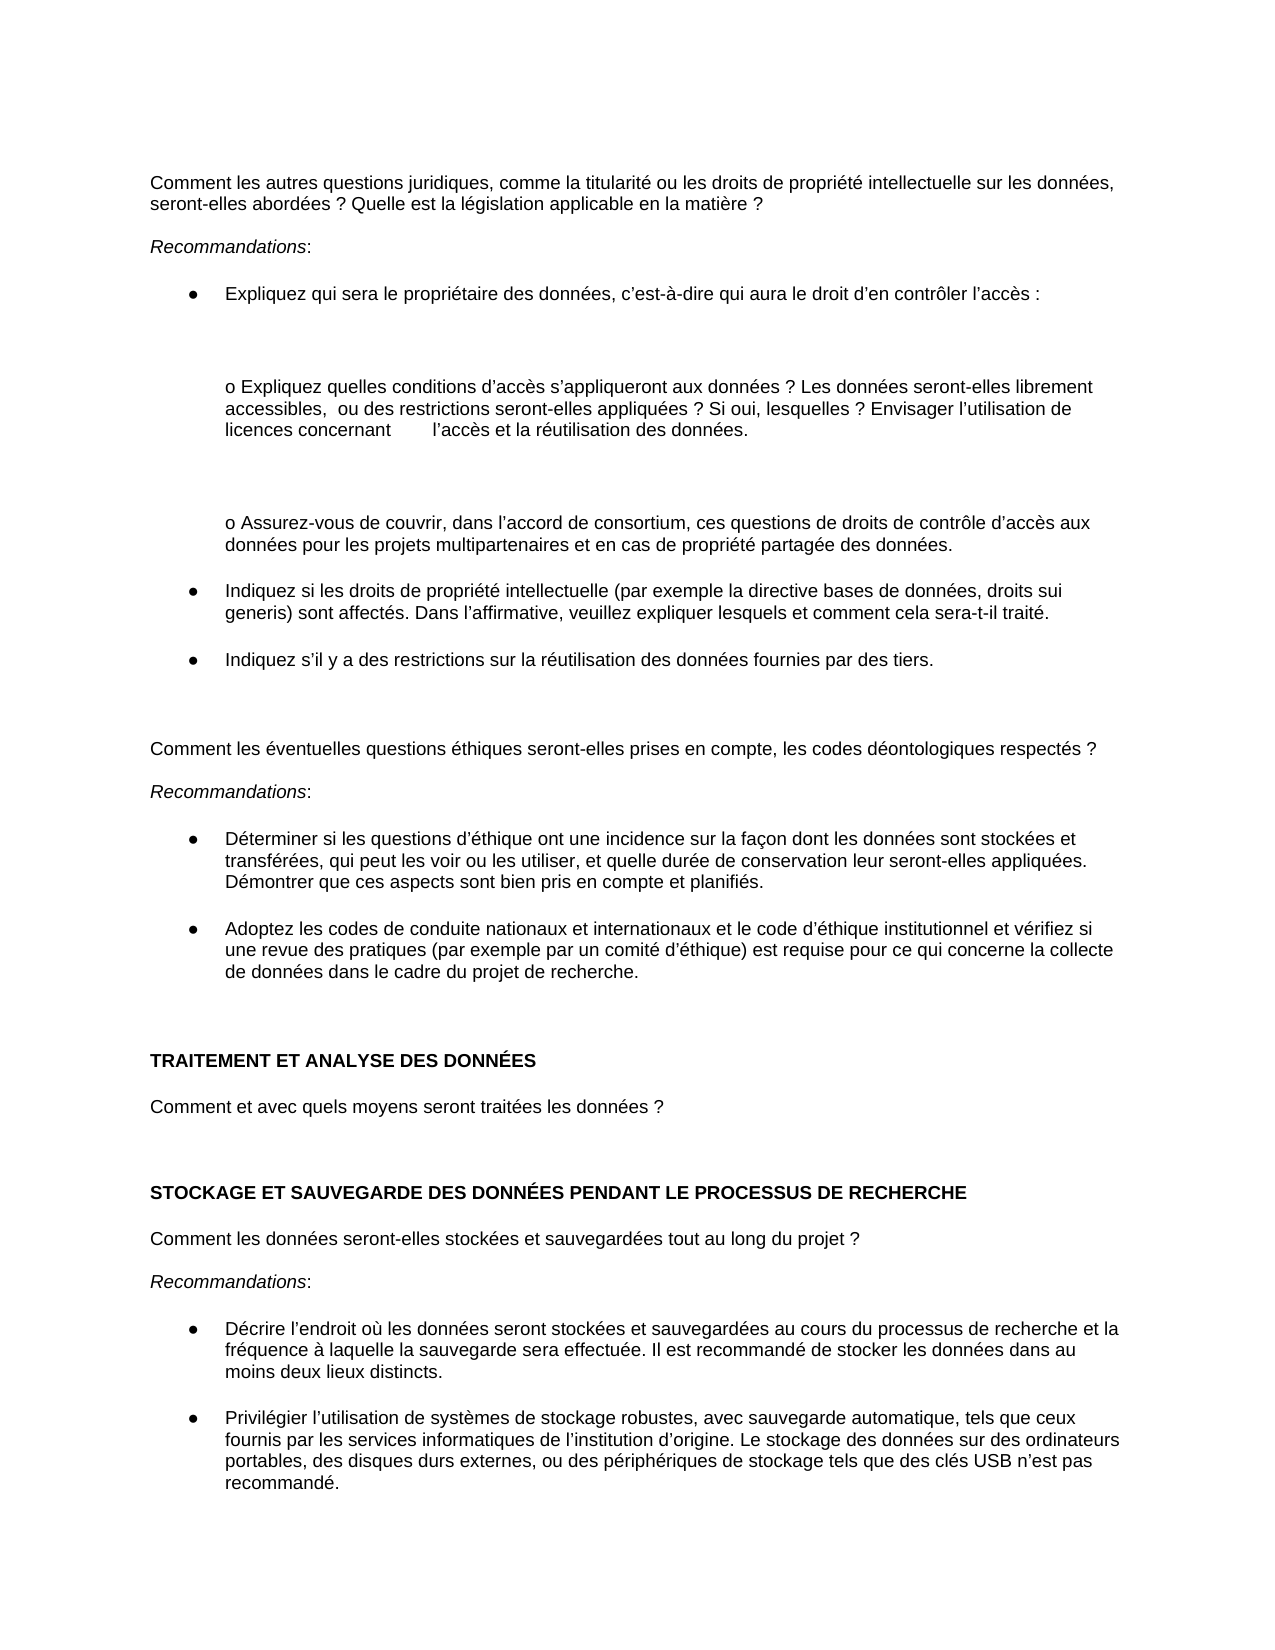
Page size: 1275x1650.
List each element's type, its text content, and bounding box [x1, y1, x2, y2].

text Comment les données seront-elles stockées et sauvegardées tout au long du projet ? [150, 1228, 1125, 1249]
text Recommandations: [150, 1271, 1125, 1292]
text Comment les éventuelles questions éthiques seront-elles prises en compte, les codes déontologiques respectés ? [150, 738, 1125, 760]
list Privilégier l’utilisation de systèmes de stockage robustes, avec sauvegarde automatique, tels que ceux fournis par les services informatiques de l’institution d’origine. Le stockage des données sur des ordinateurs portables, des disques durs externes, ou des périphériques de stockage tels que des clés USB n’est pas recommandé. [187, 1407, 1125, 1493]
list Indiquez s’il y a des restrictions sur la réutilisation des données fournies par des tiers. [187, 648, 1125, 670]
text Recommandations: [150, 236, 1125, 258]
subtitle Stockage et sauvegarde des données pendant le processus de recherche [150, 1181, 1125, 1203]
text Comment les autres questions juridiques, comme la titularité ou les droits de propriété intellectuelle sur les données, seront-elles abordées ? Quelle est la législation applicable en la matière ? [150, 172, 1125, 215]
subtitle Traitement et analyse des données [150, 1049, 1125, 1071]
list Indiquez si les droits de propriété intellectuelle (par exemple la directive bases de données, droits sui generis) sont affectés. Dans l’affirmative, veuillez expliquer lesquels et comment cela sera-t-il traité. [187, 580, 1125, 623]
text Recommandations: [150, 781, 1125, 803]
list o Assurez-vous de couvrir, dans l’accord de consortium, ces questions de droits de contrôle d’accès aux données pour les projets multipartenaires et en cas de propriété partagée des données. [225, 512, 1125, 555]
list Déterminer si les questions d’éthique ont une incidence sur la façon dont les données sont stockées et transférées, qui peut les voir ou les utiliser, et quelle durée de conservation leur seront-elles appliquées. Démontrer que ces aspects sont bien pris en compte et planifiés. [187, 828, 1125, 892]
list Décrire l’endroit où les données seront stockées et sauvegardées au cours du processus de recherche et la fréquence à laquelle la sauvegarde sera effectuée. Il est recommandé de stocker les données dans au moins deux lieux distincts. [187, 1317, 1125, 1382]
text Comment et avec quels moyens seront traitées les données ? [150, 1096, 1125, 1117]
list Adoptez les codes de conduite nationaux et internationaux et le code d’éthique institutionnel et vérifiez si une revue des pratiques (par exemple par un comité d’éthique) est requise pour ce qui concerne la collecte de données dans le cadre du projet de recherche. [187, 917, 1125, 982]
list o Expliquez quelles conditions d’accès s’appliqueront aux données ? Les données seront-elles librement accessibles, ou des restrictions seront-elles appliquées ? Si oui, lesquelles ? Envisager l’utilisation de licences concernant l’accès et la réutilisation des données. [225, 376, 1125, 441]
list Expliquez qui sera le propriétaire des données, c’est-à-dire qui aura le droit d’en contrôler l’accès : [187, 283, 1125, 304]
